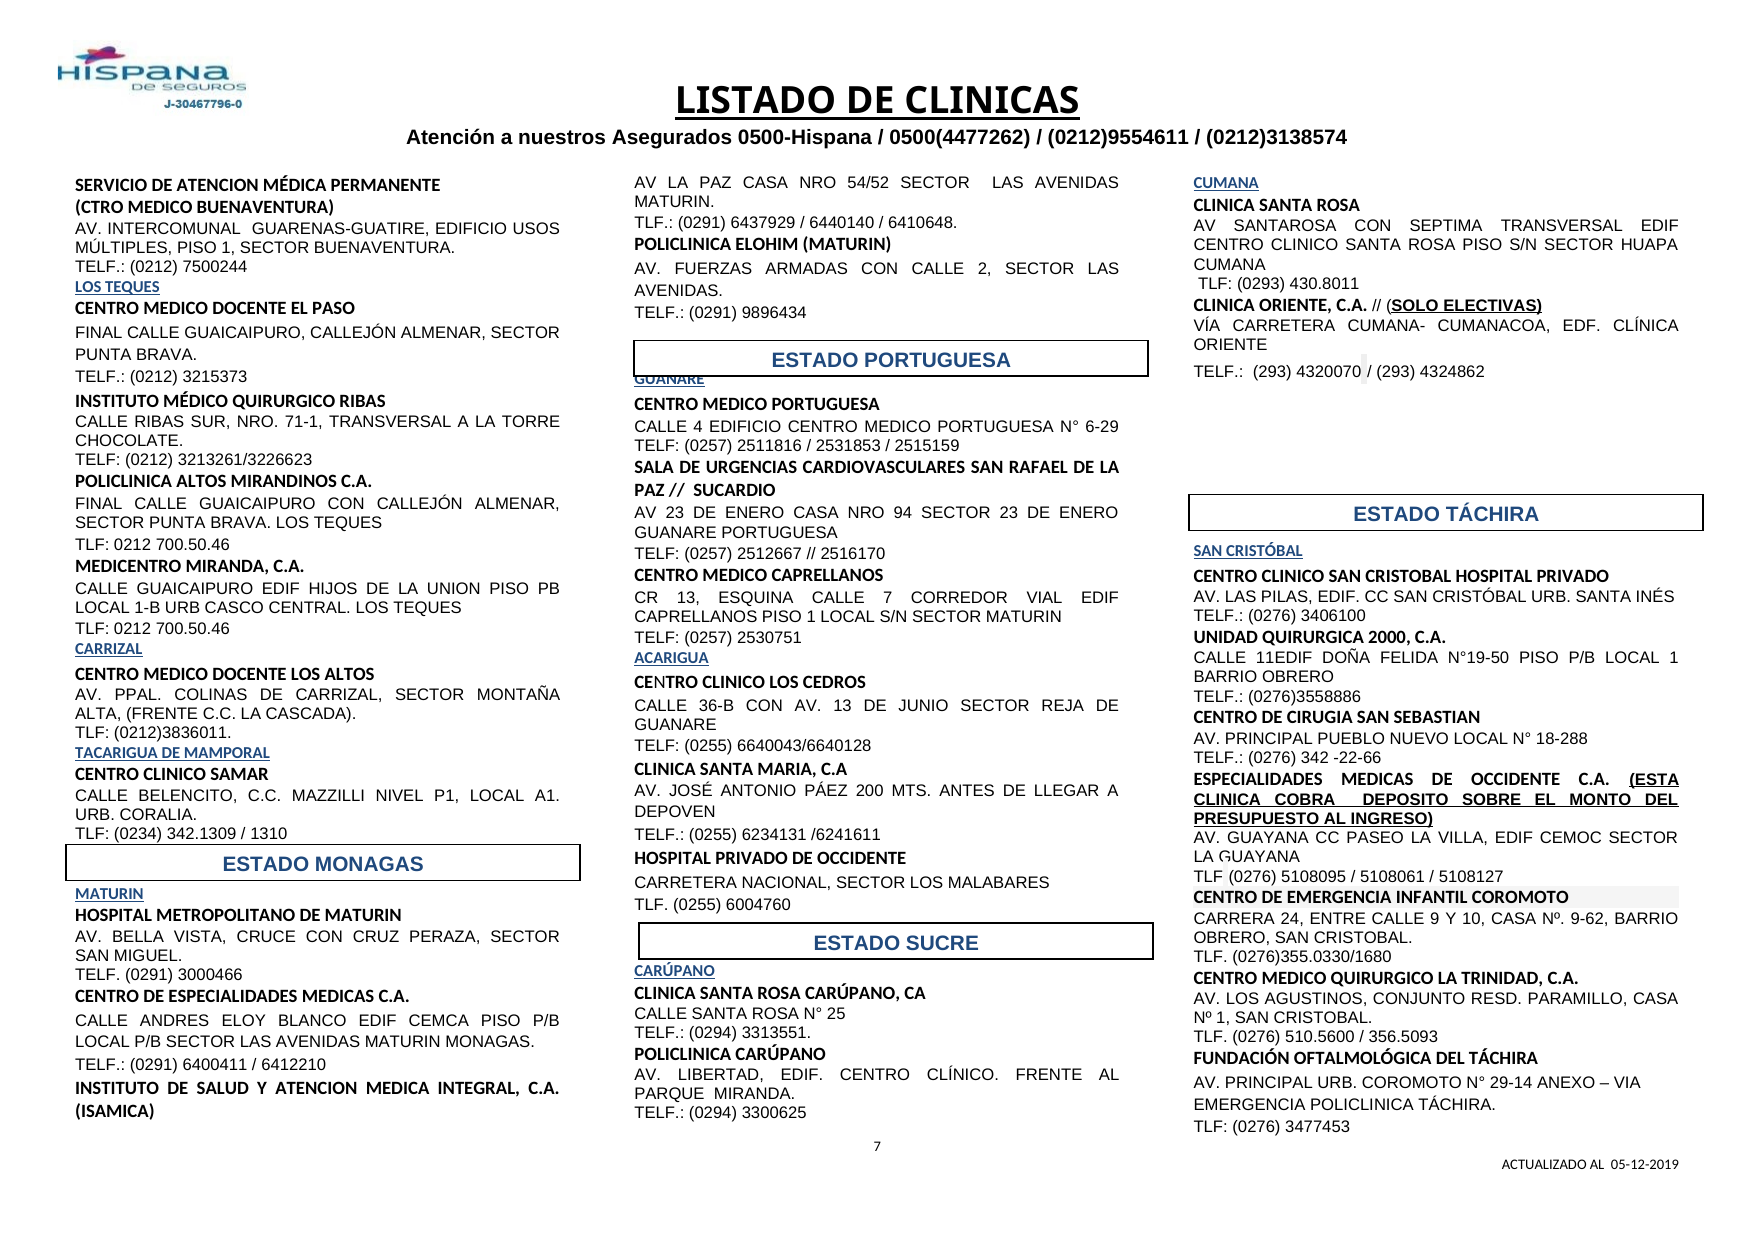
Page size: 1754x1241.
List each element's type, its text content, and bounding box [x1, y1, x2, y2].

text TELF.: (0291) 9896434 [634, 303, 1119, 322]
text CENTRO MEDICO CAPRELLANOS [634, 563, 1119, 586]
text AV. INTERCOMUNAL GUARENAS-GUATIRE, EDIFICIO USOS MÚLTIPLES, PISO 1, SECTOR BUENAVENTURA. [75, 219, 560, 257]
text FINAL CALLE GUAICAIPURO CON CALLEJÓN ALMENAR, SECTOR PUNTA BRAVA. LOS TEQUES [75, 494, 560, 532]
text AV. PRINCIPAL URB. COROMOTO N° 29-14 ANEXO – VIA [1193, 1073, 1679, 1092]
text AV SANTAROSA CON SEPTIMA TRANSVERSAL EDIF CENTRO CLINICO SANTA ROSA PISO S/N SECTOR HUAPA CUMANA [1193, 216, 1679, 273]
text TELF.: (293) 4320070 / (293) 4324862 [1367, 354, 1679, 384]
text CALLE 11EDIF DOÑA FELIDA N°19-50 PISO P/B LOCAL 1 BARRIO OBRERO [1193, 648, 1679, 686]
text CALLE ANDRES ELOY BLANCO EDIF CEMCA PISO P/B LOCAL P/B SECTOR LAS AVENIDAS MATURIN MONAGAS. [75, 1010, 560, 1051]
text MEDICENTRO MIRANDA, C.A. [75, 554, 560, 577]
text TELF.: (0255) 6234131 /6241611 [634, 824, 1119, 843]
text TLF: 0212 700.50.46 [75, 619, 560, 638]
text TELF.: (0212) 3215373 [75, 367, 560, 386]
text CALLE RIBAS SUR, NRO. 71-1, TRANSVERSAL A LA TORRE CHOCOLATE. [75, 412, 560, 450]
text CLINICA SANTA MARIA, C.A [634, 757, 1119, 780]
text POLICLINICA ELOHIM (MATURIN) [634, 232, 1119, 255]
text AV 23 DE ENERO CASA NRO 94 SECTOR 23 DE ENERO GUANARE PORTUGUESA [634, 503, 1119, 542]
text AV. PPAL. COLINAS DE CARRIZAL, SECTOR MONTAÑA ALTA, (FRENTE C.C. LA CASCADA). [75, 684, 560, 723]
text SAN CRISTÓBAL [1193, 541, 1679, 561]
text TELF: (0257) 2530751 [634, 628, 1119, 647]
text TELF: (0257) 2512667 // 2516170 [634, 544, 1119, 563]
text TLF. (0255) 6004760 [634, 894, 1119, 914]
text TELF.: (0276) 342 -22-66 [1193, 748, 1679, 767]
text HOSPITAL METROPOLITANO DE MATURIN [75, 903, 560, 926]
text TELF.: (0212) 7500244 [75, 257, 560, 276]
text CALLE BELENCITO, C.C. MAZZILLI NIVEL P1, LOCAL A1. URB. CORALIA. [75, 785, 560, 824]
text TLF: (0276) 3477453 [1193, 1117, 1679, 1136]
text CLINICA SANTA ROSA CARÚPANO, CA [634, 981, 1119, 1004]
text TELF.: (293) 4320070 / (293) 4324862 [1193, 354, 1361, 384]
text CENTRO DE ESPECIALIDADES MEDICAS C.A. [75, 984, 560, 1007]
text AV. LOS AGUSTINOS, CONJUNTO RESD. PARAMILLO, CASA Nº 1, SAN CRISTOBAL. [1193, 989, 1679, 1027]
text TELF. (0291) 3000466 [75, 965, 560, 984]
text CENTRO DE CIRUGIA SAN SEBASTIAN [1193, 706, 1679, 728]
text UNIDAD QUIRURGICA 2000, C.A. [1193, 625, 1679, 648]
text TELF: (0255) 6640043/6640128 [634, 736, 1119, 755]
text CALLE 36-B CON AV. 13 DE JUNIO SECTOR REJA DE GUANARE [634, 696, 1119, 734]
text MATURIN [75, 883, 560, 903]
text TLF (0276) 5108095 / 5108061 / 5108127 [1228, 866, 1679, 886]
text CENTRO MEDICO PORTUGUESA [634, 392, 1119, 415]
text CENTRO CLINICO SAN CRISTOBAL HOSPITAL PRIVADO [1193, 564, 1679, 587]
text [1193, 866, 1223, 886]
text EMERGENCIA POLICLINICA TÁCHIRA. [1193, 1095, 1679, 1114]
text POLICLINICA ALTOS MIRANDINOS C.A. [75, 469, 560, 492]
text CARÚPANO [634, 961, 1119, 981]
text TELF.: (0294) 3313551. [634, 1023, 1119, 1042]
text TELF: (0212) 3213261/3226623 [75, 450, 560, 469]
text HOSPITAL PRIVADO DE OCCIDENTE [634, 846, 1119, 869]
text AV. PRINCIPAL PUEBLO NUEVO LOCAL N° 18-288 [1193, 728, 1679, 748]
text TLF: (0212)3836011. [75, 723, 560, 742]
text FUNDACIÓN OFTALMOLÓGICA DEL TÁCHIRA [1193, 1046, 1679, 1069]
text (CTRO MEDICO BUENAVENTURA) [75, 196, 560, 219]
text AV. JOSÉ ANTONIO PÁEZ 200 MTS. ANTES DE LLEGAR A DEPOVEN [634, 780, 1119, 821]
text LOS TEQUES [75, 276, 560, 296]
text CARRETERA NACIONAL, SECTOR LOS MALABARES [634, 873, 1119, 892]
text CENTRO CLINICO LOS CEDROS [634, 671, 1119, 694]
text TLF. (0276) 510.5600 / 356.5093 [1193, 1027, 1679, 1046]
text TELF.: (0294) 3300625 [634, 1103, 1119, 1122]
text AV. LAS PILAS, EDIF. CC SAN CRISTÓBAL URB. SANTA INÉS [1193, 587, 1679, 606]
text POLICLINICA CARÚPANO [634, 1042, 1119, 1065]
text SALA DE URGENCIAS CARDIOVASCULARES SAN RAFAEL DE LA PAZ // SUCARDIO [634, 455, 1119, 501]
text CENTRO MEDICO QUIRURGICO LA TRINIDAD, C.A. [1193, 966, 1679, 989]
text ESPECIALIDADES MEDICAS DE OCCIDENTE C.A. (ESTA CLINICA COBRA DEPOSITO SOBRE EL MONTO DEL PRESUPUESTO AL INGRESO) [1193, 807, 1679, 828]
text TLF: (0293) 430.8011 [1193, 273, 1679, 293]
text SERVICIO DE ATENCION MÉDICA PERMANENTE [75, 173, 560, 196]
text CARRIZAL [75, 638, 560, 659]
text INSTITUTO MÉDICO QUIRURGICO RIBAS [75, 389, 560, 412]
text CALLE 4 EDIFICIO CENTRO MEDICO PORTUGUESA N° 6-29 TELF: (0257) 2511816 / 2531853 / 2515159 [634, 417, 1119, 455]
text VÍA CARRETERA CUMANA- CUMANACOA, EDF. CLÍNICA ORIENTE [1193, 316, 1679, 354]
text TACARIGUA DE MAMPORAL [75, 742, 560, 762]
text TELF.: (0276) 3406100 [1193, 606, 1679, 625]
text INSTITUTO DE SALUD Y ATENCION MEDICA INTEGRAL, C.A. (ISAMICA) [75, 1076, 560, 1122]
text CENTRO MEDICO DOCENTE EL PASO [75, 296, 560, 319]
text AV. BELLA VISTA, CRUCE CON CRUZ PERAZA, SECTOR SAN MIGUEL. [75, 926, 560, 965]
subtitle CENTRO DE EMERGENCIA INFANTIL COROMOTO [1193, 886, 1679, 908]
text CUMANA [1193, 173, 1679, 193]
text AV. FUERZAS ARMADAS CON CALLE 2, SECTOR LAS AVENIDAS. [634, 259, 1119, 300]
text ACARIGUA [634, 647, 1119, 668]
text AV. GUAYANA CC PASEO LA VILLA, EDIF CEMOC SECTOR LA GUAYANA [1193, 828, 1679, 866]
text TLF: 0212 700.50.46 [75, 534, 560, 554]
text CENTRO MEDICO DOCENTE LOS ALTOS [75, 662, 560, 684]
text CLINICA ORIENTE, C.A. // (SOLO ELECTIVAS) [1193, 293, 1679, 316]
text TELF.: (0276)3558886 [1193, 686, 1679, 706]
text TELF.: (0291) 6400411 / 6412210 [75, 1054, 560, 1073]
text CENTRO CLINICO SAMAR [75, 762, 560, 785]
text AV LA PAZ CASA NRO 54/52 SECTOR LAS AVENIDAS MATURIN. [634, 173, 1119, 211]
text CARRERA 24, ENTRE CALLE 9 Y 10, CASA Nº. 9-62, BARRIO OBRERO, SAN CRISTOBAL. [1193, 908, 1679, 947]
text TLF: (0234) 342.1309 / 1310 [75, 824, 560, 843]
text TLF.: (0291) 6437929 / 6440140 / 6410648. [634, 213, 1119, 232]
text ESPECIALIDADES MEDICAS DE OCCIDENTE C.A. (ESTA CLINICA COBRA DEPOSITO SOBRE EL MONTO DEL PRESUPUESTO AL INGRESO) [1193, 767, 1679, 806]
text FINAL CALLE GUAICAIPURO, CALLEJÓN ALMENAR, SECTOR PUNTA BRAVA. [75, 323, 560, 364]
text CALLE GUAICAIPURO EDIF HIJOS DE LA UNION PISO PB LOCAL 1-B URB CASCO CENTRAL. LOS TEQUES [75, 579, 560, 617]
picture [57, 25, 251, 116]
text TLF. (0276)355.0330/1680 [1193, 947, 1679, 966]
text CALLE SANTA ROSA N° 25 [634, 1004, 1119, 1023]
text CLINICA SANTA ROSA [1193, 193, 1679, 216]
text AV. LIBERTAD, EDIF. CENTRO CLÍNICO. FRENTE AL PARQUE MIRANDA. [634, 1065, 1119, 1103]
text CR 13, ESQUINA CALLE 7 CORREDOR VIAL EDIF CAPRELLANOS PISO 1 LOCAL S/N SECTOR MATURIN [634, 588, 1119, 626]
